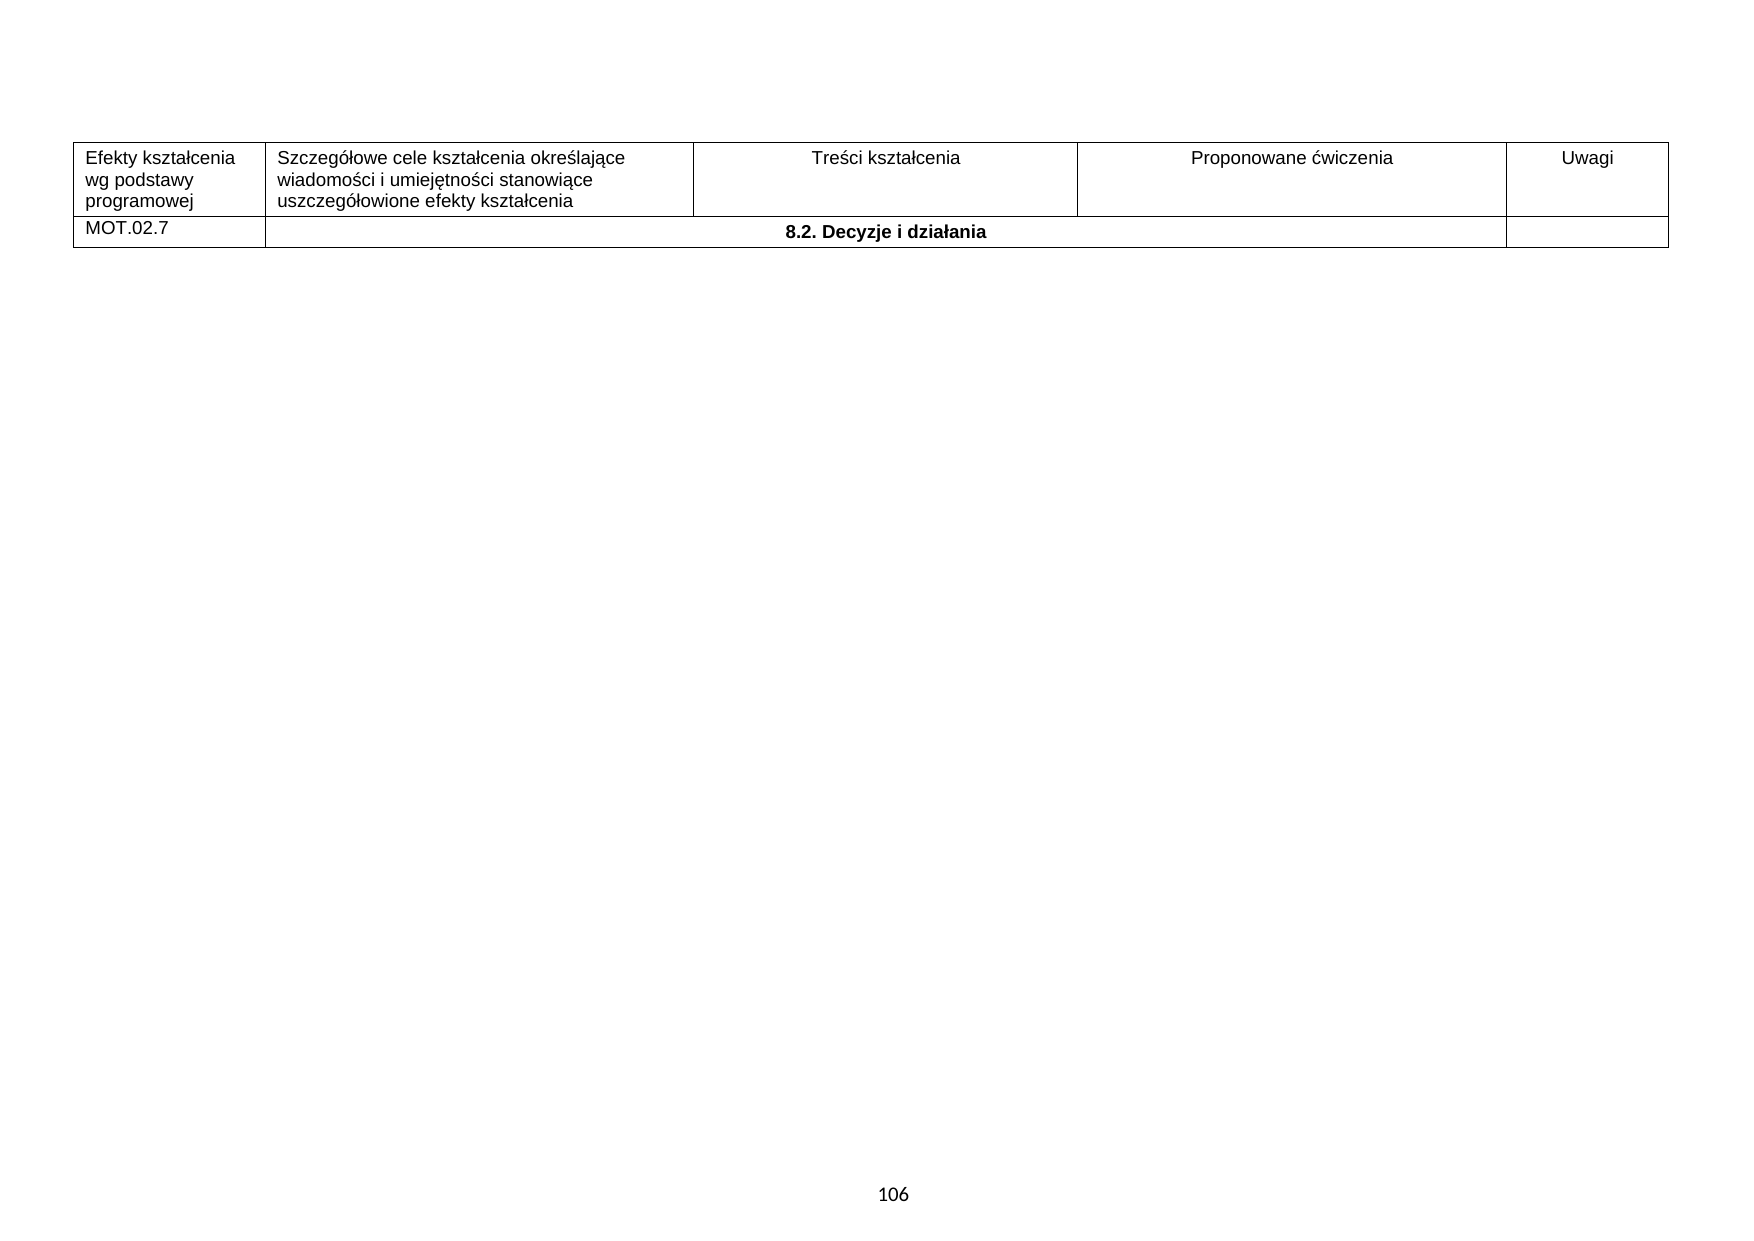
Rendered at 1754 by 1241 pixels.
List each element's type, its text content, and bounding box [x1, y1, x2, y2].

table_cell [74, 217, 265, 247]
table_header Szczegółowe cele kształcenia określające wiadomości i umiejętności stanowiące uszczegółowione efekty kształcenia [266, 143, 693, 216]
table_header Proponowane ćwiczenia [1078, 143, 1506, 216]
table_header Treści kształcenia [694, 143, 1077, 216]
table_header Uwagi [1507, 143, 1668, 216]
table_cell 8.2. Decyzje i działania [266, 217, 1506, 247]
table_cell [1507, 217, 1668, 247]
table_header Efekty kształcenia wg podstawy programowej [74, 143, 265, 216]
